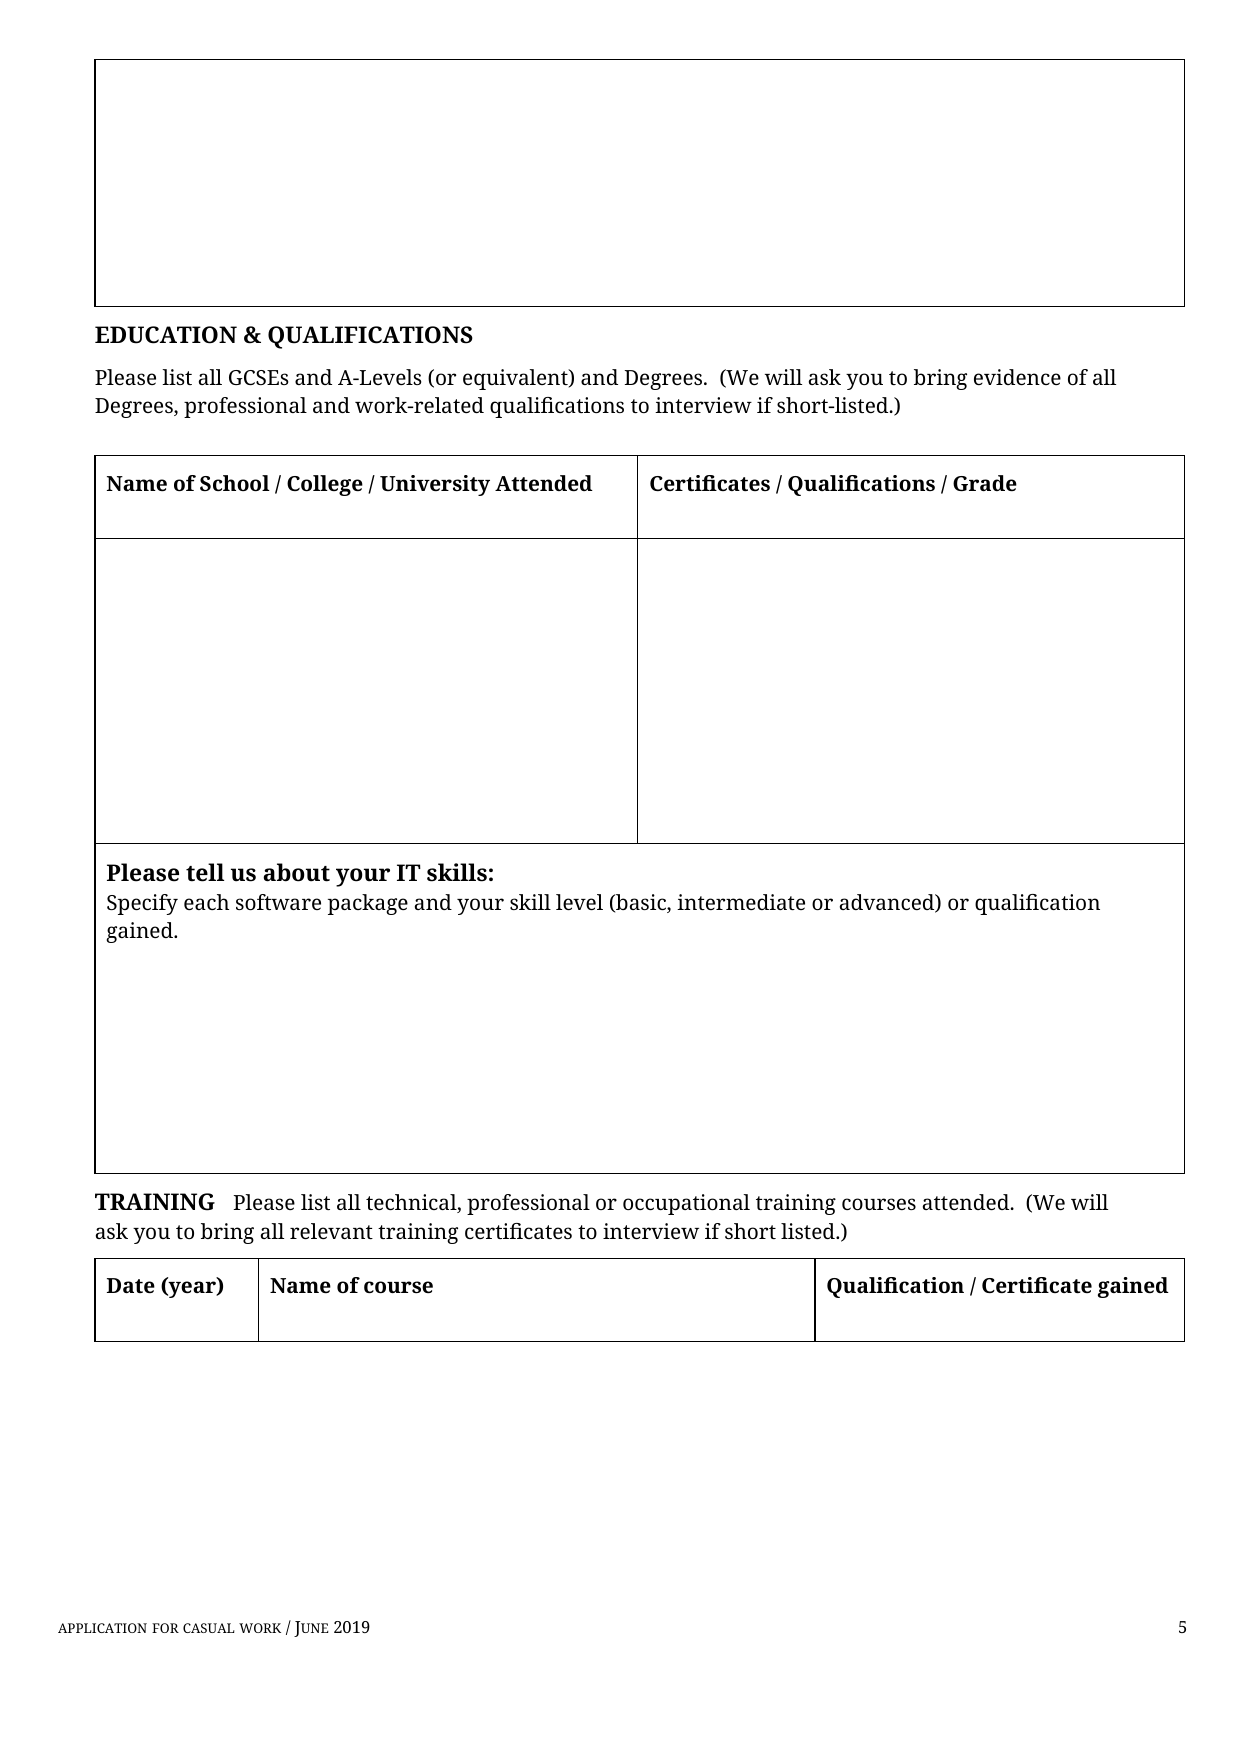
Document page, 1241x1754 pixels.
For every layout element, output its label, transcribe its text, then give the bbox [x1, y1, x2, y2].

table_cell Please tell us about your IT skills: Specify each software package and your skill level (basic, intermediate or advanced) or qualification gained. [96, 844, 1184, 1172]
table_cell [638, 539, 1184, 843]
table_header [96, 60, 1184, 306]
text Please list all GCSEs and A-Levels (or equivalent) and Degrees. (We will ask you to bring evidence of all Degrees, professional and work-related qualifications to interview if short-listed.) [94, 363, 1146, 420]
table_header Name of School / College / University Attended [96, 456, 637, 538]
table_header Certificates / Qualifications / Grade [638, 456, 1184, 538]
table_cell [96, 539, 637, 843]
table_header Date (year) [96, 1259, 258, 1341]
subtitle TRAINING Please list all technical, professional or occupational training courses attended. (We will ask you to bring all relevant training certificates to interview if short listed.) [94, 1186, 1146, 1246]
table_header Name of course [259, 1259, 814, 1341]
subtitle EDUCATION & QUALIFICATIONS [94, 319, 1146, 351]
table_header Qualification / Certificate gained [816, 1259, 1184, 1341]
